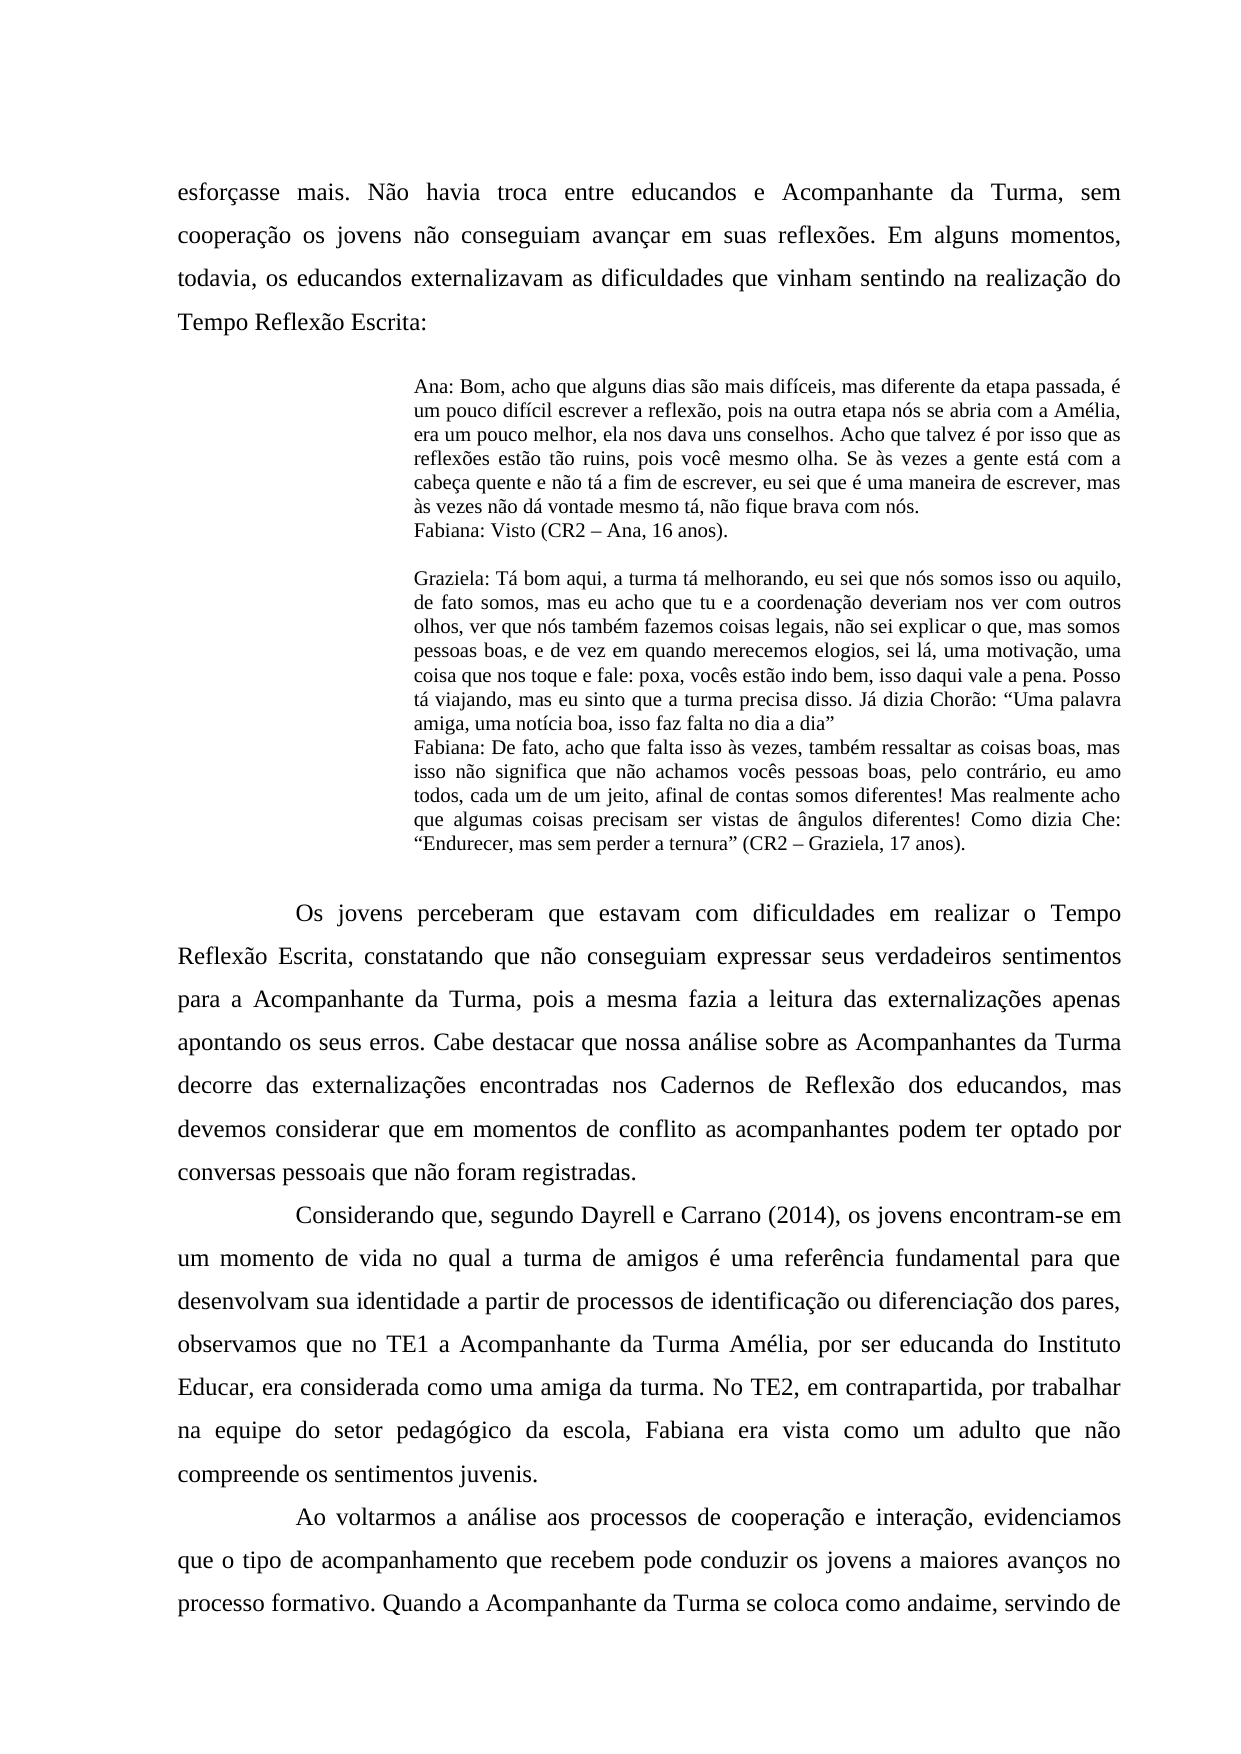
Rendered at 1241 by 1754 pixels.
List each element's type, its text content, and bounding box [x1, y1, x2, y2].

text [177, 1502, 1122, 1617]
text Fabiana: De fato, acho que falta isso às vezes, também ressaltar as coisas boas, mas isso não significa que não achamos vocês pessoas boas, pelo contrário, eu amo todos, cada um de um jeito, afinal de contas somos diferentes! Mas realmente acho que algumas coisas precisam ser vistas de ângulos diferentes! Como dizia Che: “Endurecer, mas sem perder a ternura” (CR2 – Graziela, 17 anos). [413, 735, 1122, 855]
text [177, 177, 1122, 335]
text Graziela: Tá bom aqui, a turma tá melhorando, eu sei que nós somos isso ou aquilo, de fato somos, mas eu acho que tu e a coordenação deveriam nos ver com outros olhos, ver que nós também fazemos coisas legais, não sei explicar o que, mas somos pessoas boas, e de vez em quando merecemos elogios, sei lá, uma motivação, uma coisa que nos toque e fale: poxa, vocês estão indo bem, isso daqui vale a pena. Posso tá viajando, mas eu sinto que a turma precisa disso. Já dizia Chorão: “Uma palavra amiga, uma notícia boa, isso faz falta no dia a dia” [413, 566, 1122, 735]
text Os jovens perceberam que estavam com dificuldades em realizar o Tempo Reflexão Escrita, constatando que não conseguiam expressar seus verdadeiros sentimentos para a Acompanhante da Turma, pois a mesma fazia a leitura das externalizações apenas apontando os seus erros. Cabe destacar que nossa análise sobre as Acompanhantes da Turma decorre das externalizações encontradas nos Cadernos de Reflexão dos educandos, mas devemos considerar que em momentos de conflito as acompanhantes podem ter optado por conversas pessoais que não foram registradas. [177, 898, 1122, 1186]
text Fabiana: Visto (CR2 – Ana, 16 anos). [413, 518, 1122, 542]
text Ana: Bom, acho que alguns dias são mais difíceis, mas diferente da etapa passada, é um pouco difícil escrever a reflexão, pois na outra etapa nós se abria com a Amélia, era um pouco melhor, ela nos dava uns conselhos. Acho que talvez é por isso que as reflexões estão tão ruins, pois você mesmo olha. Se às vezes a gente está com a cabeça quente e não tá a fim de escrever, eu sei que é uma maneira de escrever, mas às vezes não dá vontade mesmo tá, não fique brava com nós. [413, 374, 1122, 518]
text Considerando que, segundo Dayrell e Carrano (2014), os jovens encontram-se em um momento de vida no qual a turma de amigos é uma referência fundamental para que desenvolvam sua identidade a partir de processos de identificação ou diferenciação dos pares, observamos que no TE1 a Acompanhante da Turma Amélia, por ser educanda do Instituto Educar, era considerada como uma amiga da turma. No TE2, em contrapartida, por trabalhar na equipe do setor pedagógico da escola, Fabiana era vista como um adulto que não compreende os sentimentos juvenis. [177, 1200, 1122, 1487]
